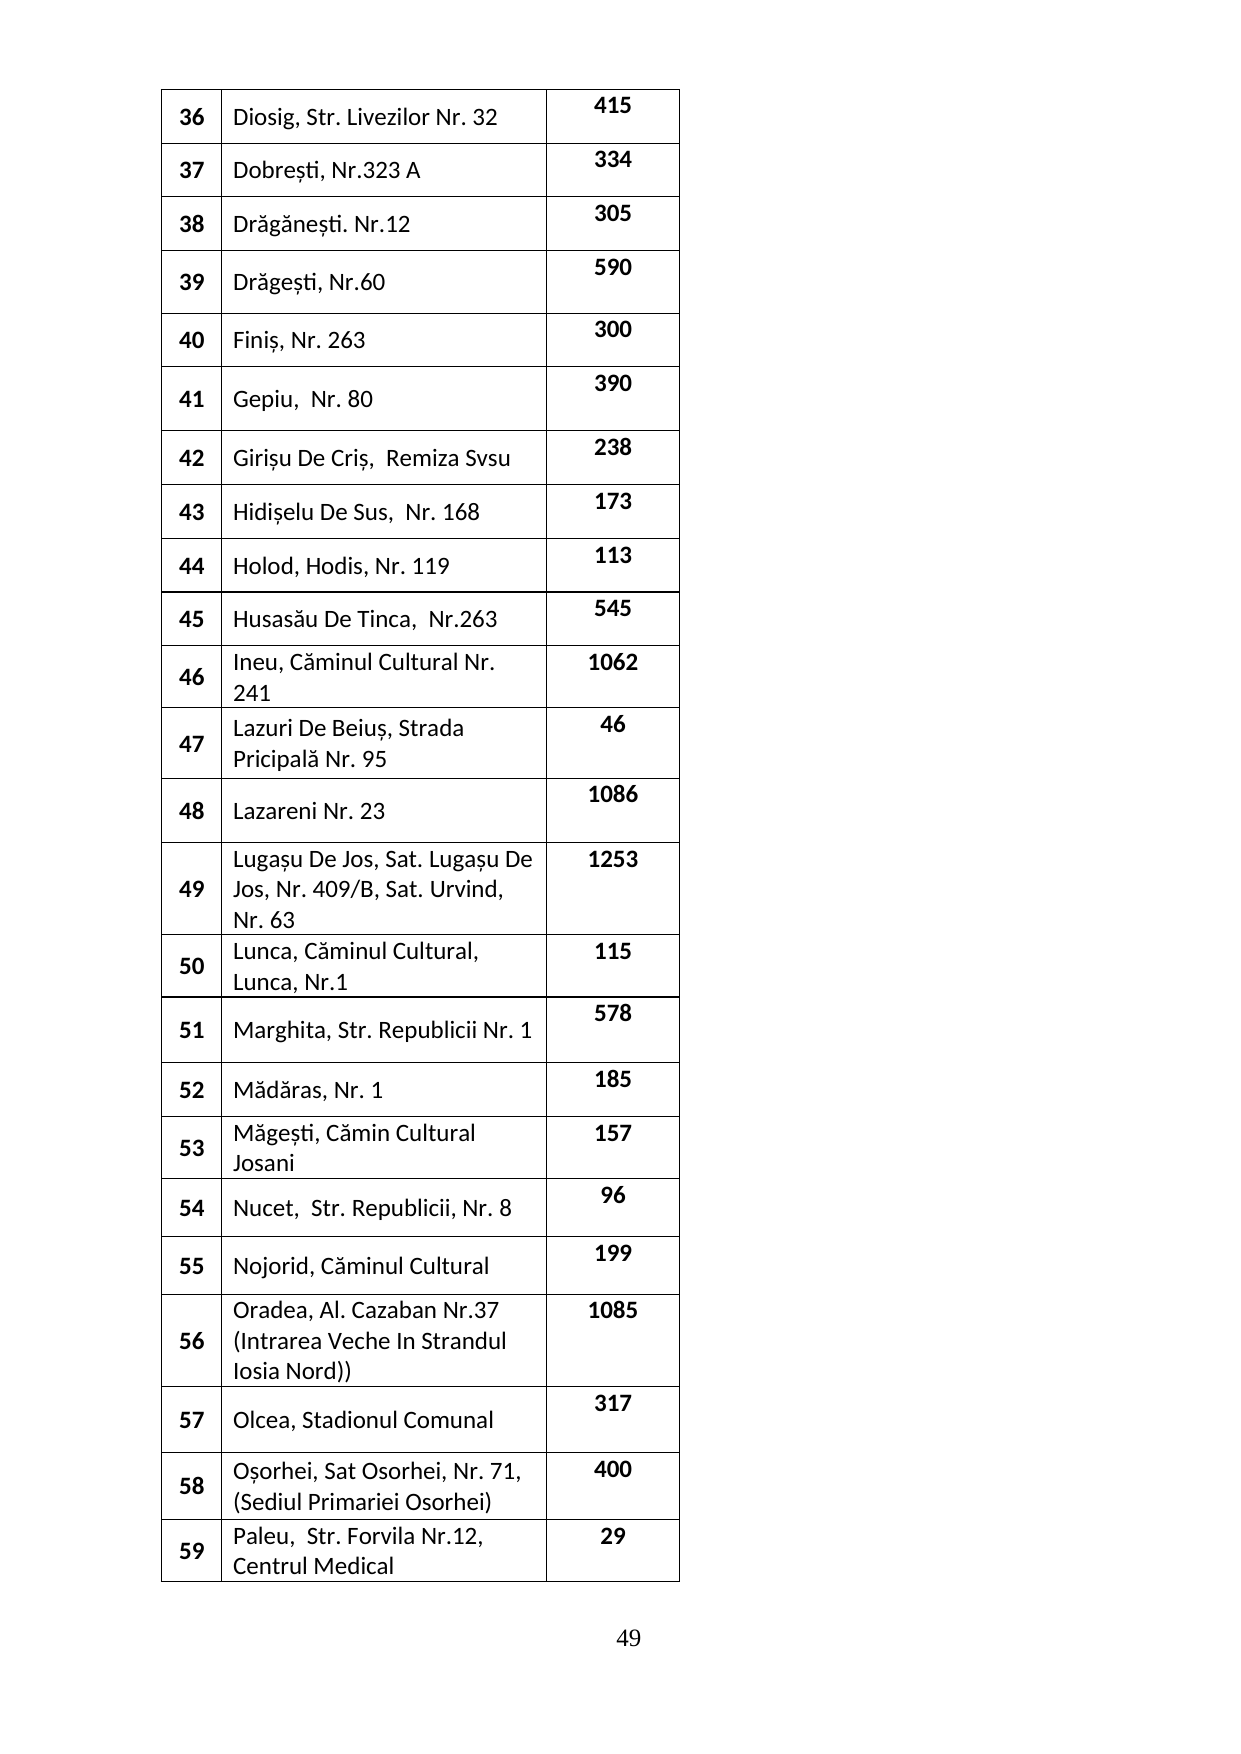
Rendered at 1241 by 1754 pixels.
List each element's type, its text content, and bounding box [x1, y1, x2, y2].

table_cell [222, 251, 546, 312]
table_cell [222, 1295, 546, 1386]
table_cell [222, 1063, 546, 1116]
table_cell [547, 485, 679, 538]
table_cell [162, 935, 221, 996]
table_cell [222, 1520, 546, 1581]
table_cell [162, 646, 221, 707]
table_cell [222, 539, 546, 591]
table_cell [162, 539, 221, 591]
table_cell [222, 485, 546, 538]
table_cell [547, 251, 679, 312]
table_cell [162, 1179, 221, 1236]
table_cell 36 [162, 90, 221, 142]
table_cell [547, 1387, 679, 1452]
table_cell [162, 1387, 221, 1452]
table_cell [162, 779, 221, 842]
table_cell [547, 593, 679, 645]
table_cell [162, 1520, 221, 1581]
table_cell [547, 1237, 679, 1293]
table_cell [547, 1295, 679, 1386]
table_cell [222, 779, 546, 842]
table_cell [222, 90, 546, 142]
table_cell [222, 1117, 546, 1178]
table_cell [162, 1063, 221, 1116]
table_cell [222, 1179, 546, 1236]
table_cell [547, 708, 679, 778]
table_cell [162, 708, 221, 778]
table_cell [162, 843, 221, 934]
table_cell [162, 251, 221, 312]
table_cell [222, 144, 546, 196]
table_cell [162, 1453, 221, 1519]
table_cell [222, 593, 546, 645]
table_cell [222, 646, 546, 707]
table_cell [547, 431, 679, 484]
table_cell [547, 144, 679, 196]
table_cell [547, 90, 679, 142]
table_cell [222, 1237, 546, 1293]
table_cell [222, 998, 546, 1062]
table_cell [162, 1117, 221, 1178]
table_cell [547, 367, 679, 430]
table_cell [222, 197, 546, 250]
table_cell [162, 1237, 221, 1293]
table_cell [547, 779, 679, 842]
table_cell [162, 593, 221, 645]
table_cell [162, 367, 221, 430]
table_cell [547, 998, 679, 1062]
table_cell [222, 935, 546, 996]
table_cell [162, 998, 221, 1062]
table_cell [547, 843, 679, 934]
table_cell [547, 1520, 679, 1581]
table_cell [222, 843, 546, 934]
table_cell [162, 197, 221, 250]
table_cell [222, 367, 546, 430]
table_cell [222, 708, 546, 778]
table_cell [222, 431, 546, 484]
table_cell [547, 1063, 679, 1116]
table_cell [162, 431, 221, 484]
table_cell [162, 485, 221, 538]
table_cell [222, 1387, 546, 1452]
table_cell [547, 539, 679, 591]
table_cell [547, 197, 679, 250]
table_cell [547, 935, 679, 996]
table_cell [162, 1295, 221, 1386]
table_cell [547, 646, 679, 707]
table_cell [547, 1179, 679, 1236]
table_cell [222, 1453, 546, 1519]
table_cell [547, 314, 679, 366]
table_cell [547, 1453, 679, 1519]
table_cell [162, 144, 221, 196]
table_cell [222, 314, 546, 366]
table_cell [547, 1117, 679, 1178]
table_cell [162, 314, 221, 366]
